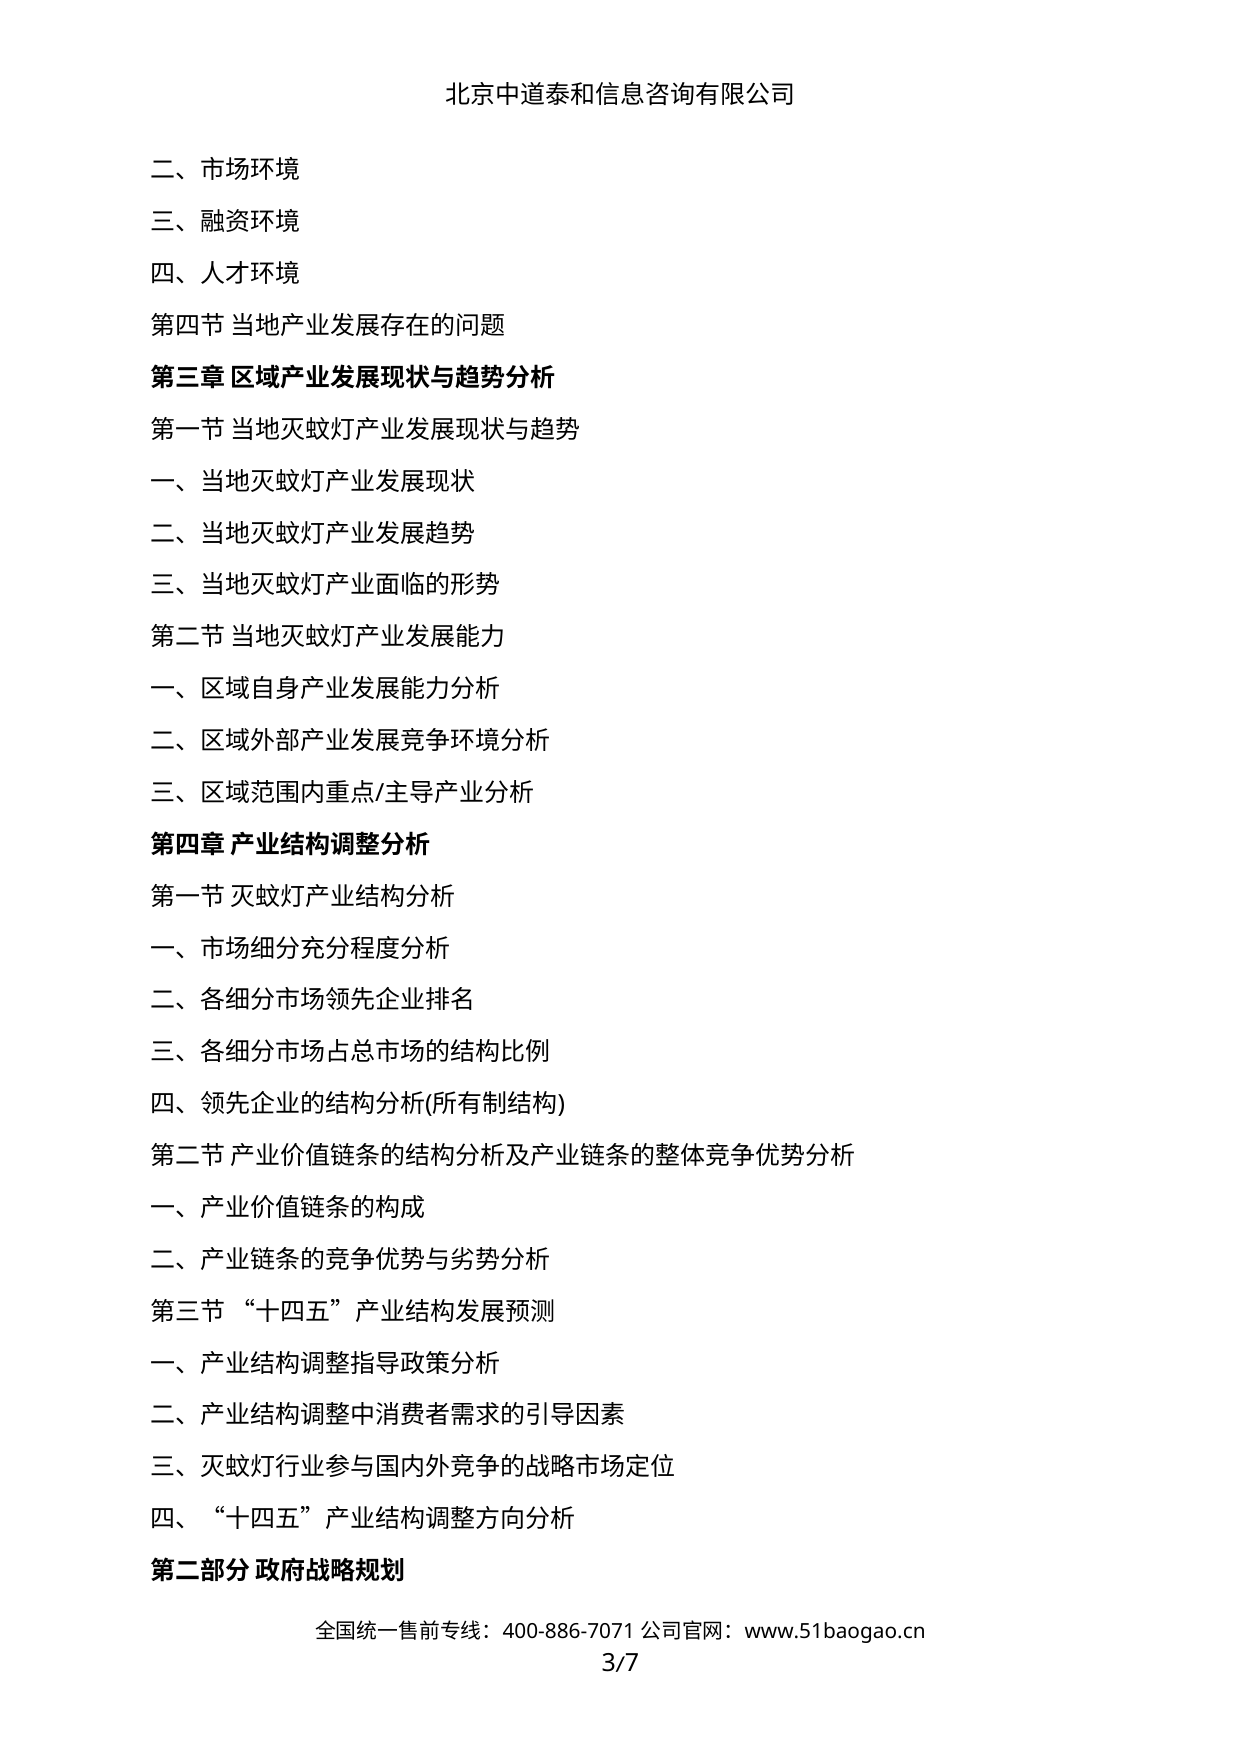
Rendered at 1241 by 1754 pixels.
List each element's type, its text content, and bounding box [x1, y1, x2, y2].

text 四、人才环境 [150, 254, 1090, 290]
text 一、产业结构调整指导政策分析 [150, 1343, 1090, 1379]
text 第二部分 政府战略规划 [150, 1551, 1090, 1587]
text 第一节 当地灭蚊灯产业发展现状与趋势 [150, 409, 1090, 446]
text 三、融资环境 [150, 202, 1090, 238]
text 二、各细分市场领先企业排名 [150, 980, 1090, 1016]
text 一、市场细分充分程度分析 [150, 928, 1090, 964]
text 二、区域外部产业发展竞争环境分析 [150, 721, 1090, 757]
text 二、市场环境 [150, 150, 1090, 186]
text 二、产业结构调整中消费者需求的引导因素 [150, 1395, 1090, 1431]
text 第二节 当地灭蚊灯产业发展能力 [150, 617, 1090, 653]
text 第二节 产业价值链条的结构分析及产业链条的整体竞争优势分析 [150, 1136, 1090, 1172]
text 一、产业价值链条的构成 [150, 1187, 1090, 1224]
text 四、领先企业的结构分析(所有制结构) [150, 1084, 1090, 1120]
text 二、当地灭蚊灯产业发展趋势 [150, 513, 1090, 549]
text 二、产业链条的竞争优势与劣势分析 [150, 1239, 1090, 1276]
text 第三章 区域产业发展现状与趋势分析 [150, 357, 1090, 394]
text 第四节 当地产业发展存在的问题 [150, 306, 1090, 342]
text 三、当地灭蚊灯产业面临的形势 [150, 565, 1090, 601]
text 第三节 “十四五”产业结构发展预测 [150, 1291, 1090, 1327]
text 一、区域自身产业发展能力分析 [150, 669, 1090, 705]
text 三、区域范围内重点/主导产业分析 [150, 772, 1090, 809]
text 四、“十四五”产业结构调整方向分析 [150, 1499, 1090, 1535]
text 第四章 产业结构调整分析 [150, 824, 1090, 861]
text 第一节 灭蚊灯产业结构分析 [150, 876, 1090, 912]
text 三、灭蚊灯行业参与国内外竞争的战略市场定位 [150, 1447, 1090, 1483]
text 一、当地灭蚊灯产业发展现状 [150, 461, 1090, 497]
text 三、各细分市场占总市场的结构比例 [150, 1032, 1090, 1068]
